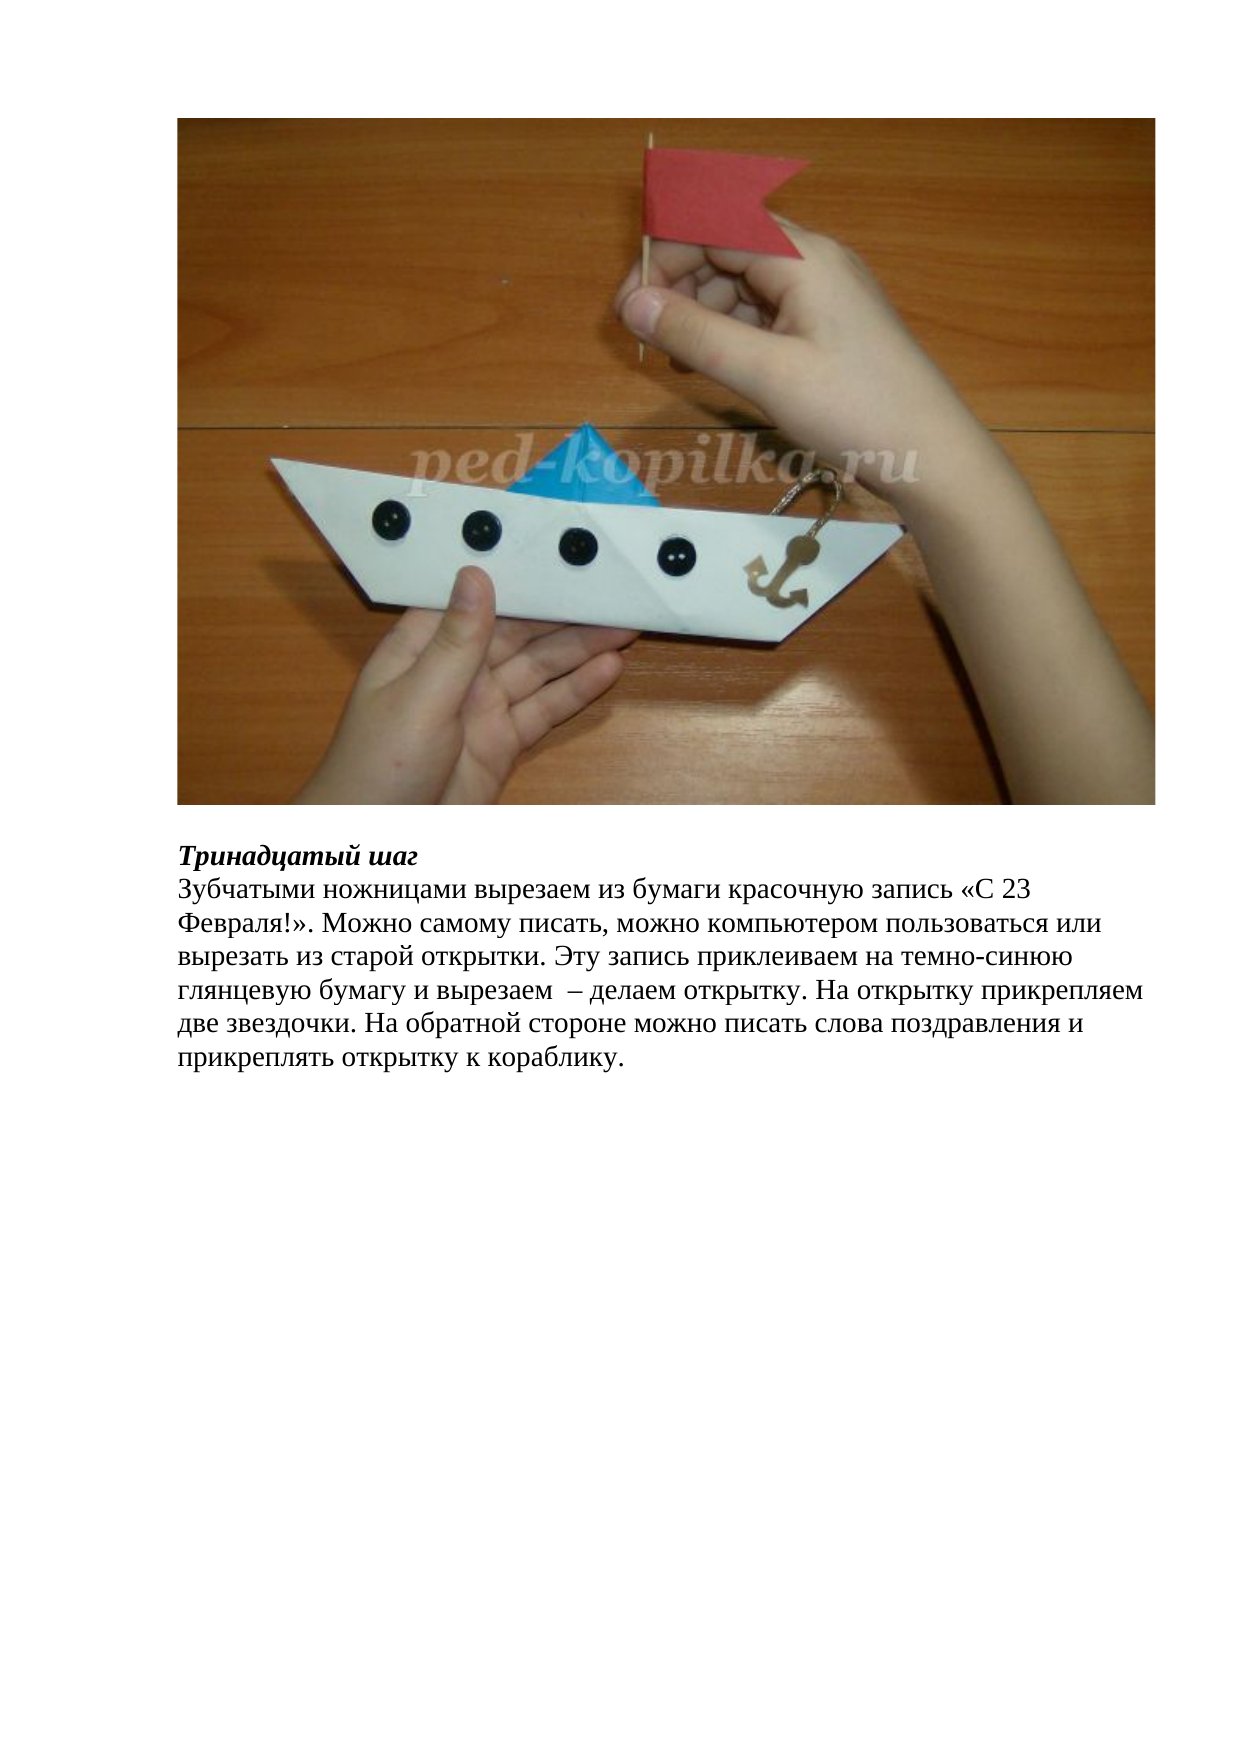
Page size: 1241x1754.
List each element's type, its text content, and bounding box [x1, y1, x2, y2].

picture [177, 118, 1156, 805]
text Тринадцатый шаг Зубчатыми ножницами вырезаем из бумаги красочную запись «С 23 Февраля!». Можно самому писать, можно компьютером пользоваться или вырезать из старой открытки. Эту запись приклеиваем на темно-синюю глянцевую бумагу и вырезаем – делаем открытку. На открытку прикрепляем две звездочки. На обратной стороне можно писать слова поздравления и прикреплять открытку к кораблику. [177, 805, 1152, 1072]
